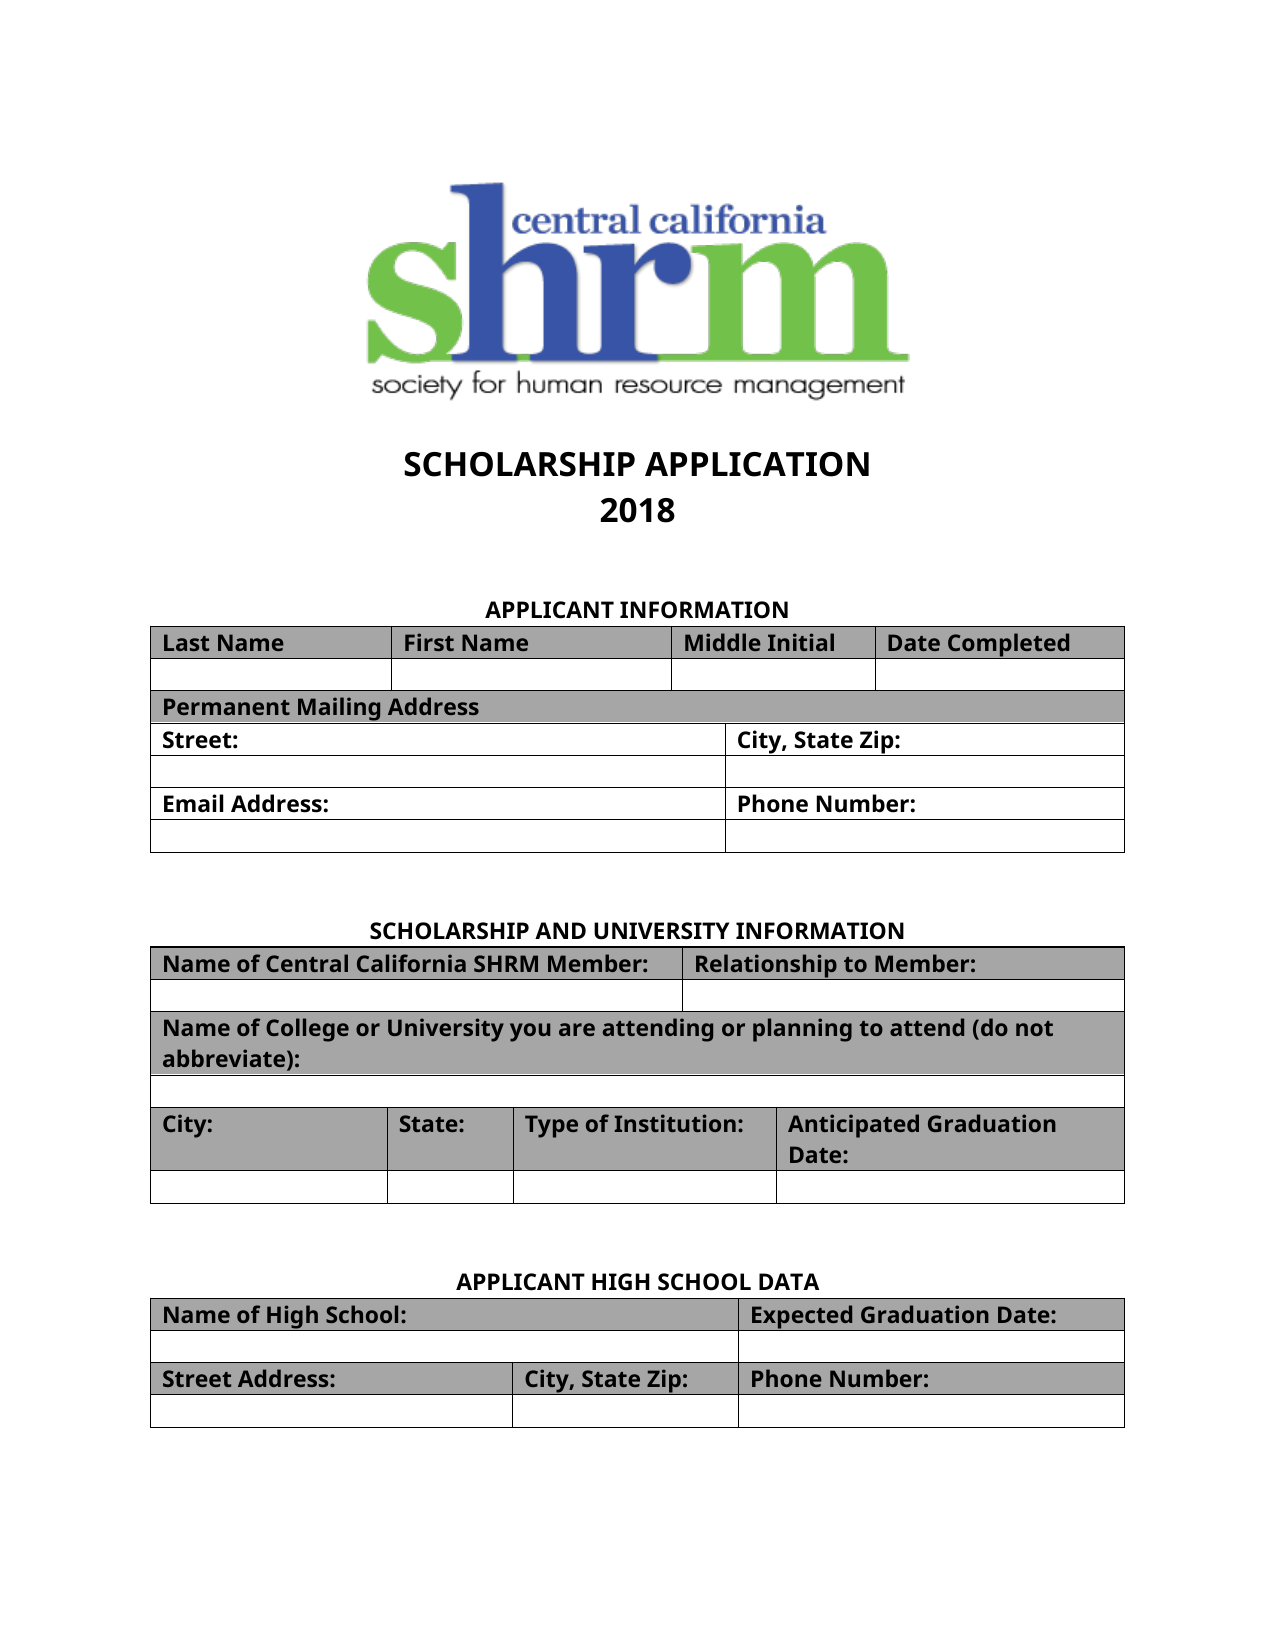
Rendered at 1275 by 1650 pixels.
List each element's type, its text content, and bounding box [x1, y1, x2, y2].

table_cell Street Address: [151, 1363, 512, 1394]
table_cell State: [388, 1108, 513, 1170]
table_header Date Completed [876, 627, 1124, 658]
table_cell [739, 1331, 1124, 1362]
table_cell Phone Number: [739, 1363, 1124, 1394]
table_cell [151, 756, 725, 787]
table_cell [513, 1395, 738, 1427]
table_cell [392, 659, 671, 690]
table_cell [876, 659, 1124, 690]
table_cell [151, 820, 725, 852]
table_cell [739, 1395, 1124, 1427]
table_cell Name of College or University you are attending or planning to attend (do not abbreviate): [151, 1012, 1124, 1074]
table_header Relationship to Member: [683, 948, 1124, 979]
table_header Expected Graduation Date: [739, 1299, 1124, 1330]
text APPLICANT HIGH SCHOOL DATA [150, 1266, 1125, 1297]
table_cell [151, 980, 682, 1011]
table_cell City: [151, 1108, 387, 1170]
table_cell Type of Institution: [514, 1108, 776, 1170]
table_header Name of High School: [151, 1299, 738, 1330]
table_cell Phone Number: [726, 788, 1124, 819]
text APPLICANT INFORMATION [150, 594, 1125, 626]
table_cell Permanent Mailing Address [151, 691, 1124, 722]
table_cell [151, 1171, 387, 1203]
table_cell [726, 756, 1124, 787]
text SCHOLARSHIP AND UNIVERSITY INFORMATION [150, 915, 1125, 946]
table_cell [151, 1395, 512, 1427]
table_cell [151, 659, 391, 690]
table_header Middle Initial [672, 627, 875, 658]
table_cell [672, 659, 875, 690]
table_cell [777, 1171, 1124, 1203]
table_header First Name [392, 627, 671, 658]
text SCHOLARSHIP APPLICATION [150, 441, 1125, 486]
table_cell [151, 1076, 1124, 1107]
table_cell Street: [151, 724, 725, 755]
picture [358, 175, 917, 411]
table_header Last Name [151, 627, 391, 658]
text 2018 [150, 486, 1125, 532]
table_cell [514, 1171, 776, 1203]
table_cell Email Address: [151, 788, 725, 819]
table_cell City, State Zip: [726, 724, 1124, 755]
table_header Name of Central California SHRM Member: [151, 948, 682, 979]
table_cell [683, 980, 1124, 1011]
table_cell [726, 820, 1124, 852]
table_cell City, State Zip: [513, 1363, 738, 1394]
table_cell [388, 1171, 513, 1203]
table_cell [151, 1331, 738, 1362]
table_cell Anticipated Graduation Date: [777, 1108, 1124, 1170]
